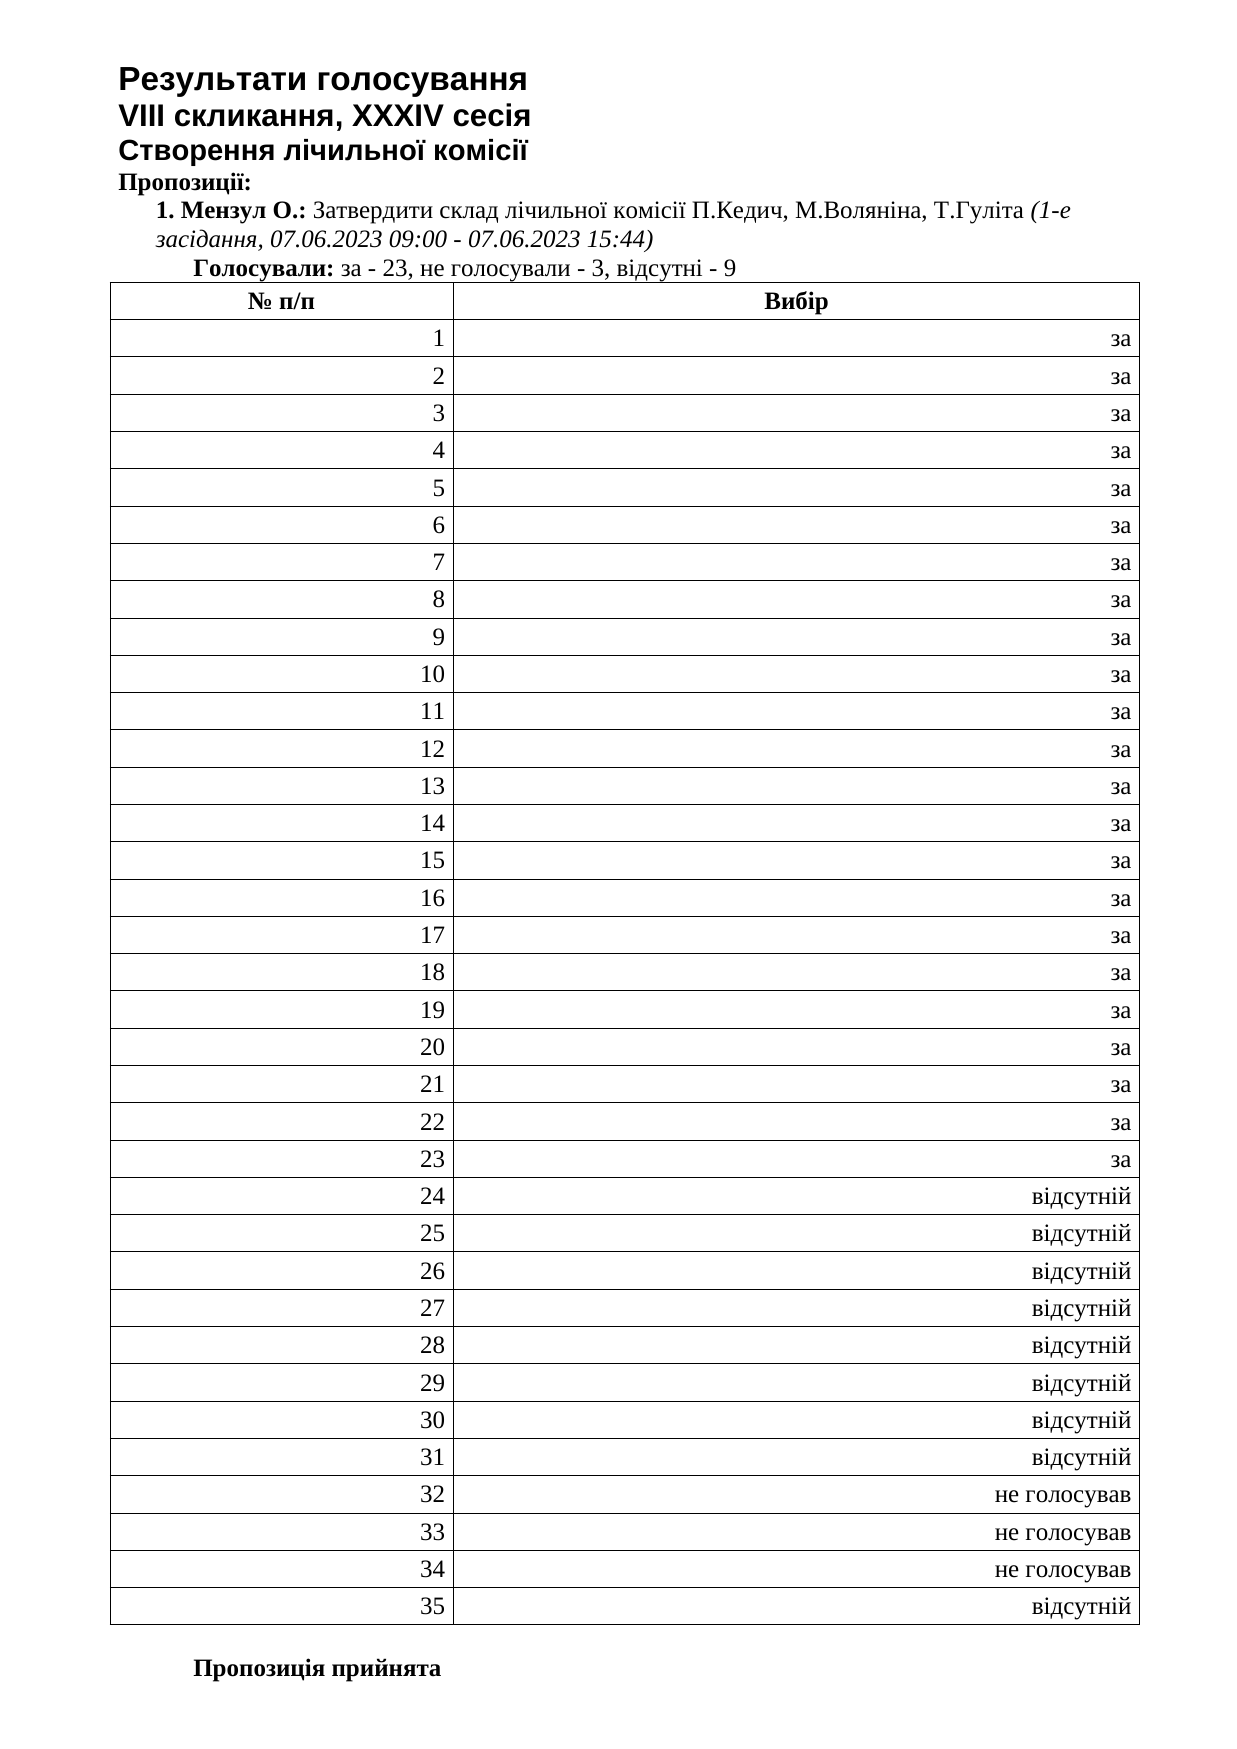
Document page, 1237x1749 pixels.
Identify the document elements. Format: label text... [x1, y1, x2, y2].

table_cell 34 [111, 1551, 453, 1587]
table_cell за [454, 544, 1139, 580]
table_cell відсутній [454, 1215, 1139, 1251]
table_cell за [454, 1029, 1139, 1065]
table_cell 29 [111, 1364, 453, 1401]
table_cell 31 [111, 1439, 453, 1475]
table_cell 2 [111, 357, 453, 394]
table_cell 22 [111, 1103, 453, 1139]
table_cell 7 [111, 544, 453, 580]
table_cell відсутній [454, 1402, 1139, 1438]
table_cell 33 [111, 1514, 453, 1550]
table_cell 32 [111, 1476, 453, 1512]
table_cell 18 [111, 954, 453, 990]
table_cell за [454, 1103, 1139, 1139]
table_cell за [454, 320, 1139, 356]
table_cell за [454, 357, 1139, 394]
table_cell не голосував [454, 1514, 1139, 1550]
table_cell відсутній [454, 1588, 1139, 1624]
text Результати голосування [118, 59, 1148, 97]
table_cell 8 [111, 581, 453, 617]
table_cell за [454, 730, 1139, 767]
table_cell відсутній [454, 1252, 1139, 1289]
table_cell відсутній [454, 1178, 1139, 1214]
table_cell за [454, 880, 1139, 916]
table_cell 28 [111, 1327, 453, 1363]
table_cell за [454, 805, 1139, 841]
table_cell за [454, 842, 1139, 878]
table_cell за [454, 395, 1139, 431]
table_cell 14 [111, 805, 453, 841]
table_cell за [454, 619, 1139, 655]
table_cell 35 [111, 1588, 453, 1624]
table_cell за [454, 917, 1139, 953]
table_cell за [454, 469, 1139, 506]
text Пропозиції: [118, 167, 1148, 196]
table_cell відсутній [454, 1364, 1139, 1401]
table_cell 5 [111, 469, 453, 506]
table_cell 11 [111, 693, 453, 729]
text Голосували: за - 23, не голосували - 3, відсутні - 9 [193, 253, 1148, 282]
table_cell 30 [111, 1402, 453, 1438]
table_cell 6 [111, 507, 453, 543]
table_cell 10 [111, 656, 453, 692]
text 1. Мензул О.: Затвердити склад лічильної комісії П.Кедич, М.Воляніна, Т.Гуліта (1-е засідання, 07.06.2023 09:00 - 07.06.2023 15:44) [156, 196, 1148, 253]
text Пропозиція прийнята [193, 1624, 1148, 1682]
table_cell 1 [111, 320, 453, 356]
table_cell за [454, 507, 1139, 543]
table_cell за [454, 656, 1139, 692]
table_cell 19 [111, 991, 453, 1028]
table_cell за [454, 581, 1139, 617]
table_cell за [454, 1141, 1139, 1177]
table_cell не голосував [454, 1476, 1139, 1512]
table_cell 4 [111, 432, 453, 468]
text VIII скликання, XXXIV сесія [118, 97, 1148, 133]
table_cell відсутній [454, 1327, 1139, 1363]
table_cell за [454, 432, 1139, 468]
table_cell 12 [111, 730, 453, 767]
table_cell за [454, 954, 1139, 990]
table_cell за [454, 1066, 1139, 1102]
table_header Вибір [454, 283, 1139, 319]
table_cell 26 [111, 1252, 453, 1289]
table_cell відсутній [454, 1439, 1139, 1475]
table_cell не голосував [454, 1551, 1139, 1587]
table_cell 24 [111, 1178, 453, 1214]
table_cell 21 [111, 1066, 453, 1102]
table_header № п/п [111, 283, 453, 319]
text Створення лічильної комісії [118, 133, 1148, 167]
table_cell 13 [111, 768, 453, 804]
table_cell за [454, 768, 1139, 804]
table_cell 3 [111, 395, 453, 431]
table_cell 27 [111, 1290, 453, 1326]
table_cell 20 [111, 1029, 453, 1065]
table_cell 23 [111, 1141, 453, 1177]
table_cell за [454, 693, 1139, 729]
table_cell 25 [111, 1215, 453, 1251]
table_cell 9 [111, 619, 453, 655]
table_cell 15 [111, 842, 453, 878]
table_cell 17 [111, 917, 453, 953]
table_cell 16 [111, 880, 453, 916]
table_cell відсутній [454, 1290, 1139, 1326]
table_cell за [454, 991, 1139, 1028]
